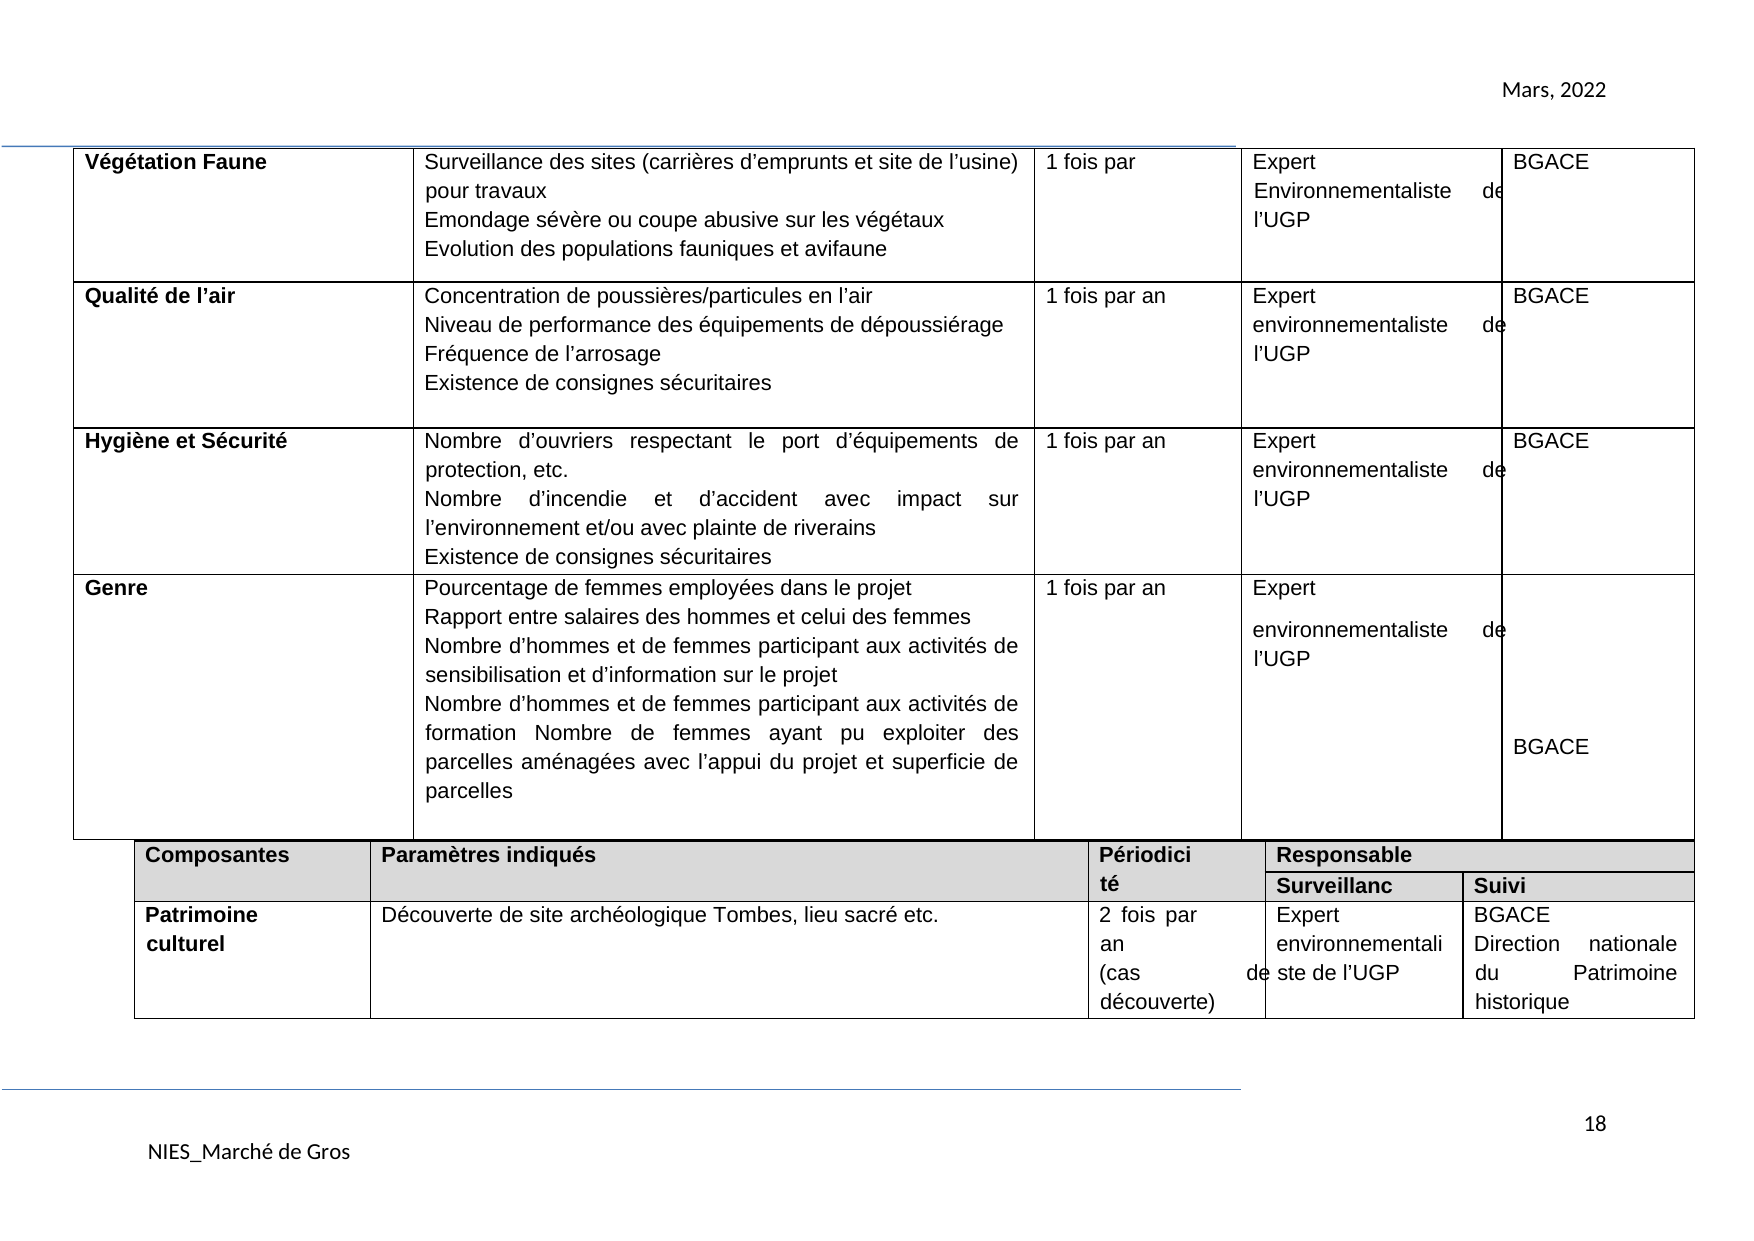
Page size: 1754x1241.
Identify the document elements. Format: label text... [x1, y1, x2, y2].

table_cell Hygiène et Sécurité [74, 429, 413, 574]
table_cell Nombre d’ouvriers respectant le port d’équipements de protection, etc. Nombre d’incendie et d’accident avec impact sur l’environnement et/ou avec plainte de riverains Existence de consignes sécuritaires [414, 429, 1034, 574]
table_cell BGACE Direction nationale du Patrimoine historique [1464, 902, 1694, 1018]
table_cell BGACE [1503, 429, 1694, 574]
table_cell Suivi [1464, 873, 1694, 901]
table_cell Pourcentage de femmes employées dans le projet Rapport entre salaires des hommes et celui des femmes Nombre d’hommes et de femmes participant aux activités de sensibilisation et d’information sur le projet Nombre d’hommes et de femmes participant aux activités de formation Nombre de femmes ayant pu exploiter des parcelles aménagées avec l’appui du projet et superficie de parcelles [414, 575, 1034, 839]
table_cell Expert environnementaliste de l’UGP [1242, 283, 1501, 427]
table_cell Expert environnementaliste de l’UGP [1242, 575, 1501, 839]
table_cell 1 fois par an [1035, 575, 1241, 839]
table_cell Surveillance des sites (carrières d’emprunts et site de l’usine) pour travaux Emondage sévère ou coupe abusive sur les végétaux Evolution des populations fauniques et avifaune [414, 149, 1034, 281]
table_cell 1 fois par an [1035, 429, 1241, 574]
table_cell Genre [74, 575, 413, 839]
table_cell Végétation Faune [74, 149, 413, 281]
table_cell 1 fois par mois [1035, 149, 1241, 281]
table_cell BGACE [1503, 283, 1694, 427]
table_cell Qualité de l’air [74, 283, 413, 427]
table_cell 1 fois par an [1035, 283, 1241, 427]
table_cell Découverte de site archéologique Tombes, lieu sacré etc. [371, 902, 1088, 1018]
table_cell 2 fois par an (cas de découverte) [1089, 902, 1265, 1018]
table_header Paramètres indiqués [371, 842, 1088, 901]
table_cell BGACE CPSES [1503, 575, 1694, 839]
table_header Composantes [135, 842, 370, 901]
table_cell BGACE [1503, 149, 1694, 281]
table_cell Expert environnementali ste de l’UGP [1266, 902, 1462, 1018]
table_cell Patrimoine culturel [135, 902, 370, 1018]
table_cell Concentration de poussières/particules en l’air Niveau de performance des équipements de dépoussiérage Fréquence de l’arrosage Existence de consignes sécuritaires [414, 283, 1034, 427]
table_header Périodicité [1089, 842, 1265, 901]
table_cell Surveillance [1266, 873, 1462, 901]
table_cell Expert environnementaliste de l’UGP [1242, 429, 1501, 574]
table_header Responsable [1266, 842, 1694, 871]
table_cell Expert Environnementaliste de l’UGP [1242, 149, 1501, 281]
